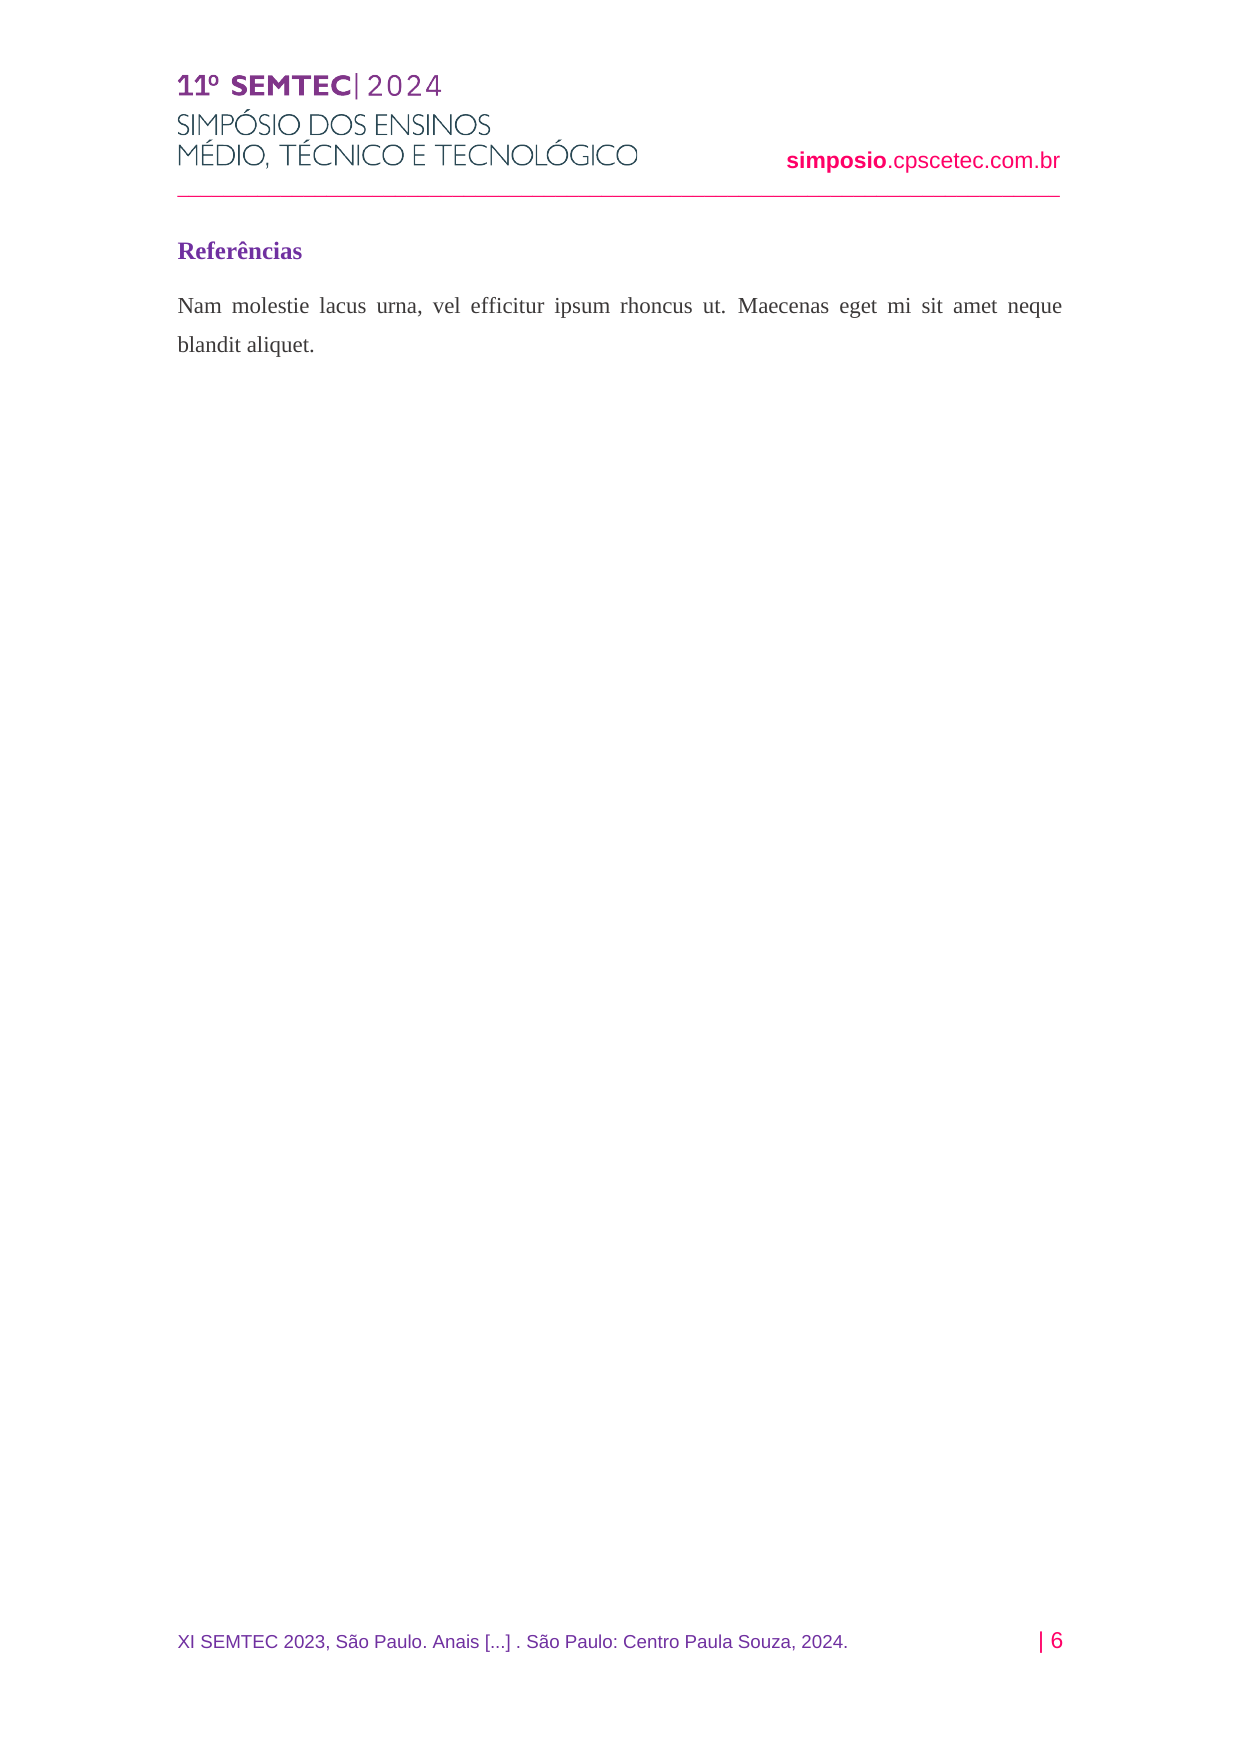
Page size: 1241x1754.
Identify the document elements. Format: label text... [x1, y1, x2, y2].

picture [177, 73, 638, 169]
text Nam molestie lacus urna, vel efficitur ipsum rhoncus ut. Maecenas eget mi sit amet neque blandit aliquet. [177, 292, 1063, 358]
subtitle Referências [177, 236, 1063, 265]
